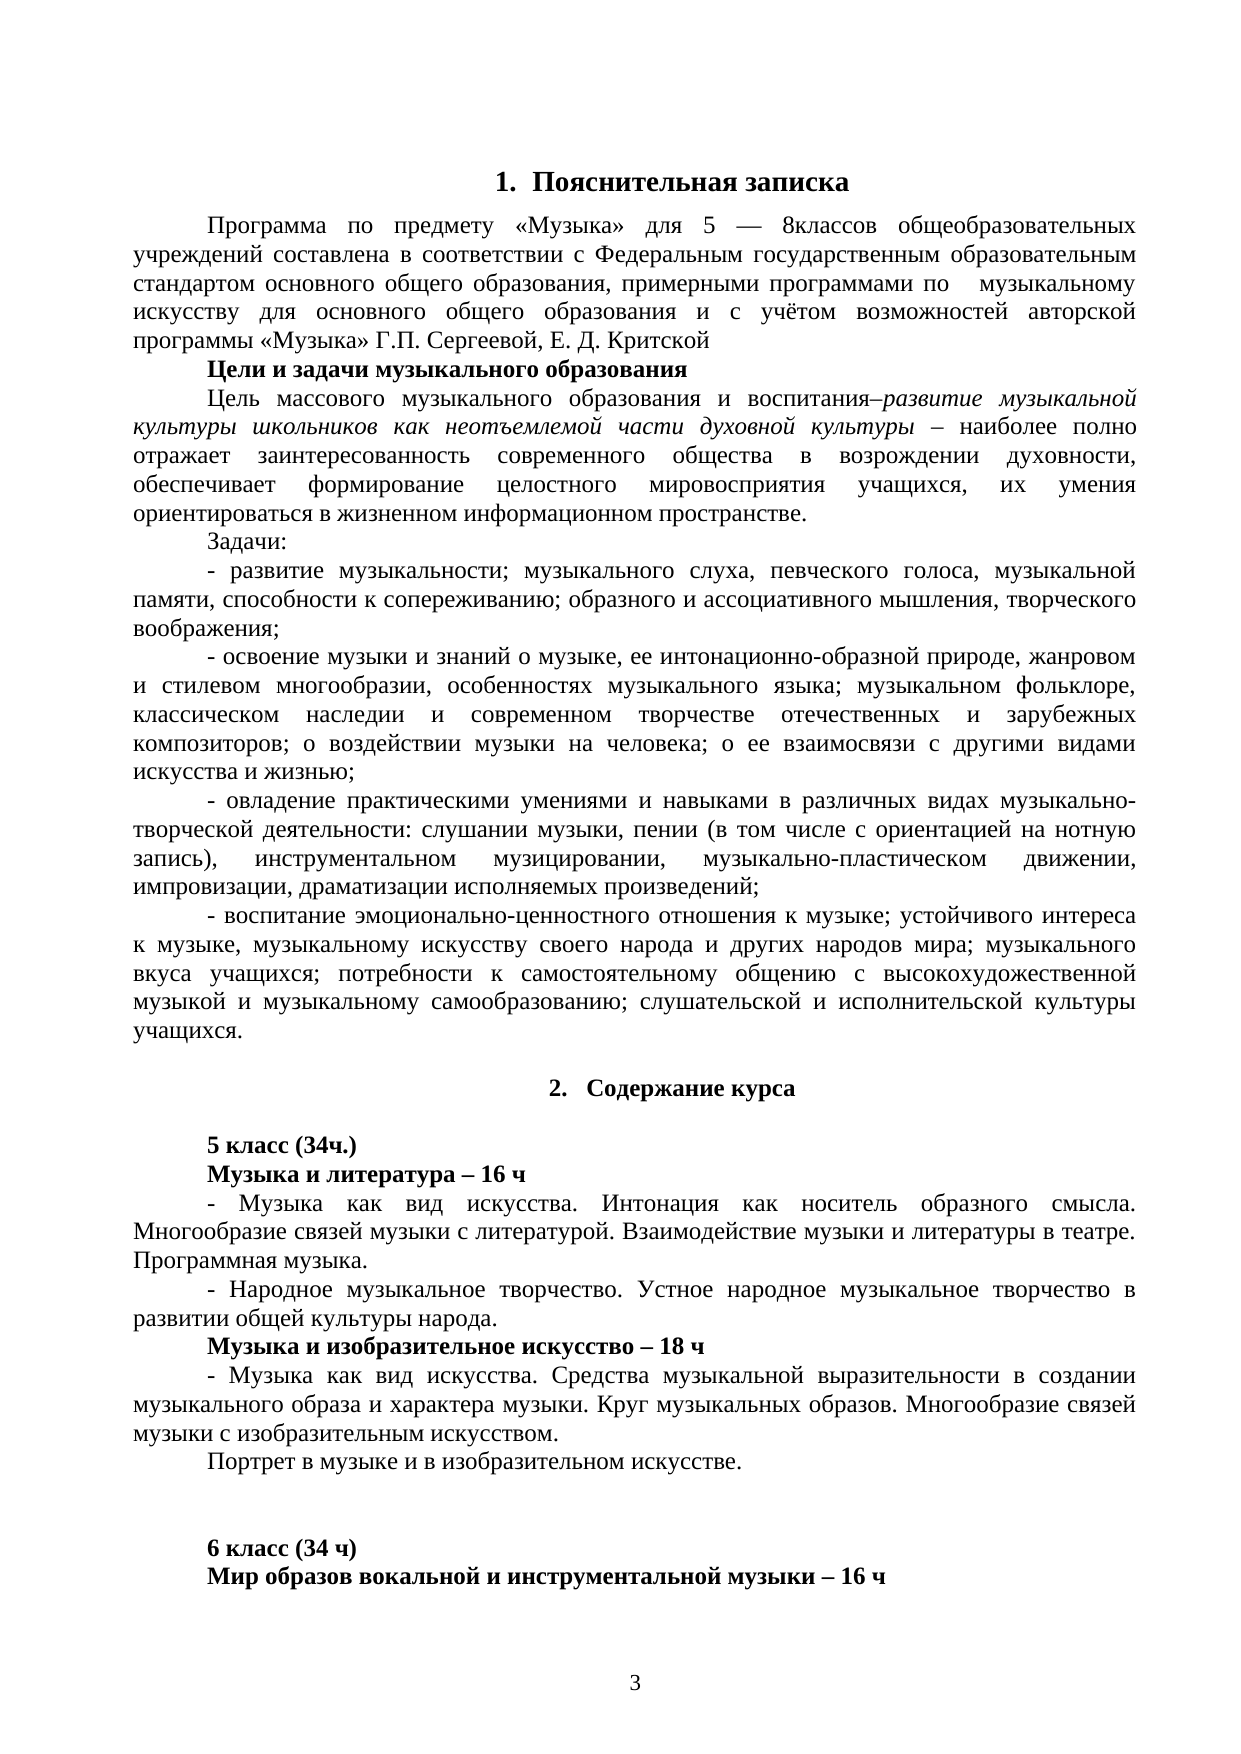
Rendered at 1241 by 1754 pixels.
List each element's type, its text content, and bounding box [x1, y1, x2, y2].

text - Музыка как вид искусства. Средства музыкальной выразительности в создании музыкального образа и характера музыки. Круг музыкальных образов. Многообразие связей музыки с изобразительным искусством. [133, 1360, 1137, 1446]
text Задачи: [133, 526, 1137, 555]
text - развитие музыкальности; музыкального слуха, певческого голоса, музыкальной памяти, способности к сопереживанию; образного и ассоциативного мышления, творческого воображения; [133, 555, 1137, 641]
text Цели и задачи музыкального образования [133, 354, 1137, 383]
text Цель массового музыкального образования и воспитания–развитие музыкальной культуры школьников как неотъемлемой части духовной культуры – наиболее полно отражает заинтересованность современного общества в возрождении духовности, обеспечивает формирование целостного мировосприятия учащихся, их умения ориентироваться в жизненном информационном пространстве. [133, 383, 1137, 526]
text Портрет в музыке и в изобразительном искусстве. [133, 1446, 1137, 1475]
text - воспитание эмоционально-ценностного отношения к музыке; устойчивого интереса к музыке, музыкальному искусству своего народа и других народов мира; музыкального вкуса учащихся; потребности к самостоятельному общению с высокохудожественной музыкой и музыкальному самообразованию; слушательской и исполнительской культуры учащихся. [133, 900, 1137, 1044]
list Пояснительная записка [207, 164, 1137, 198]
text - освоение музыки и знаний о музыке, ее интонационно-образной природе, жанровом и стилевом многообразии, особенностях музыкального языка; музыкальном фольклоре, классическом наследии и современном творчестве отечественных и зарубежных композиторов; о воздействии музыки на человека; о ее взаимосвязи с другими видами искусства и жизнью; [133, 641, 1137, 785]
text Музыка и литература – 16 ч [133, 1159, 1137, 1188]
text 5 класс (34ч.) [133, 1130, 1137, 1159]
text - Музыка как вид искусства. Интонация как носитель образного смысла. Многообразие связей музыки с литературой. Взаимодействие музыки и литературы в театре. Программная музыка. [133, 1188, 1137, 1274]
text Музыка и изобразительное искусство – 18 ч [133, 1331, 1137, 1360]
list Содержание курса [207, 1073, 1137, 1101]
text - овладение практическими умениями и навыками в различных видах музыкально-творческой деятельности: слушании музыки, пении (в том числе с ориентацией на нотную запись), инструментальном музицировании, музыкально-пластическом движении, импровизации, драматизации исполняемых произведений; [133, 785, 1137, 900]
text 6 класс (34 ч) [133, 1533, 1137, 1561]
text - Народное музыкальное творчество. Устное народное музыкальное творчество в развитии общей культуры народа. [133, 1274, 1137, 1331]
text Мир образов вокальной и инструментальной музыки – 16 ч [133, 1561, 1137, 1590]
text Программа по предмету «Музыка» для 5 — 8классов общеобразовательных учреждений составлена в соответствии с Федеральным государственным образовательным стандартом основного общего образования, примерными программами по музыкальному искусству для основного общего образования и с учётом возможностей авторской программы «Музыка» Г.П. Сергеевой, Е. Д. Критской [133, 210, 1137, 354]
